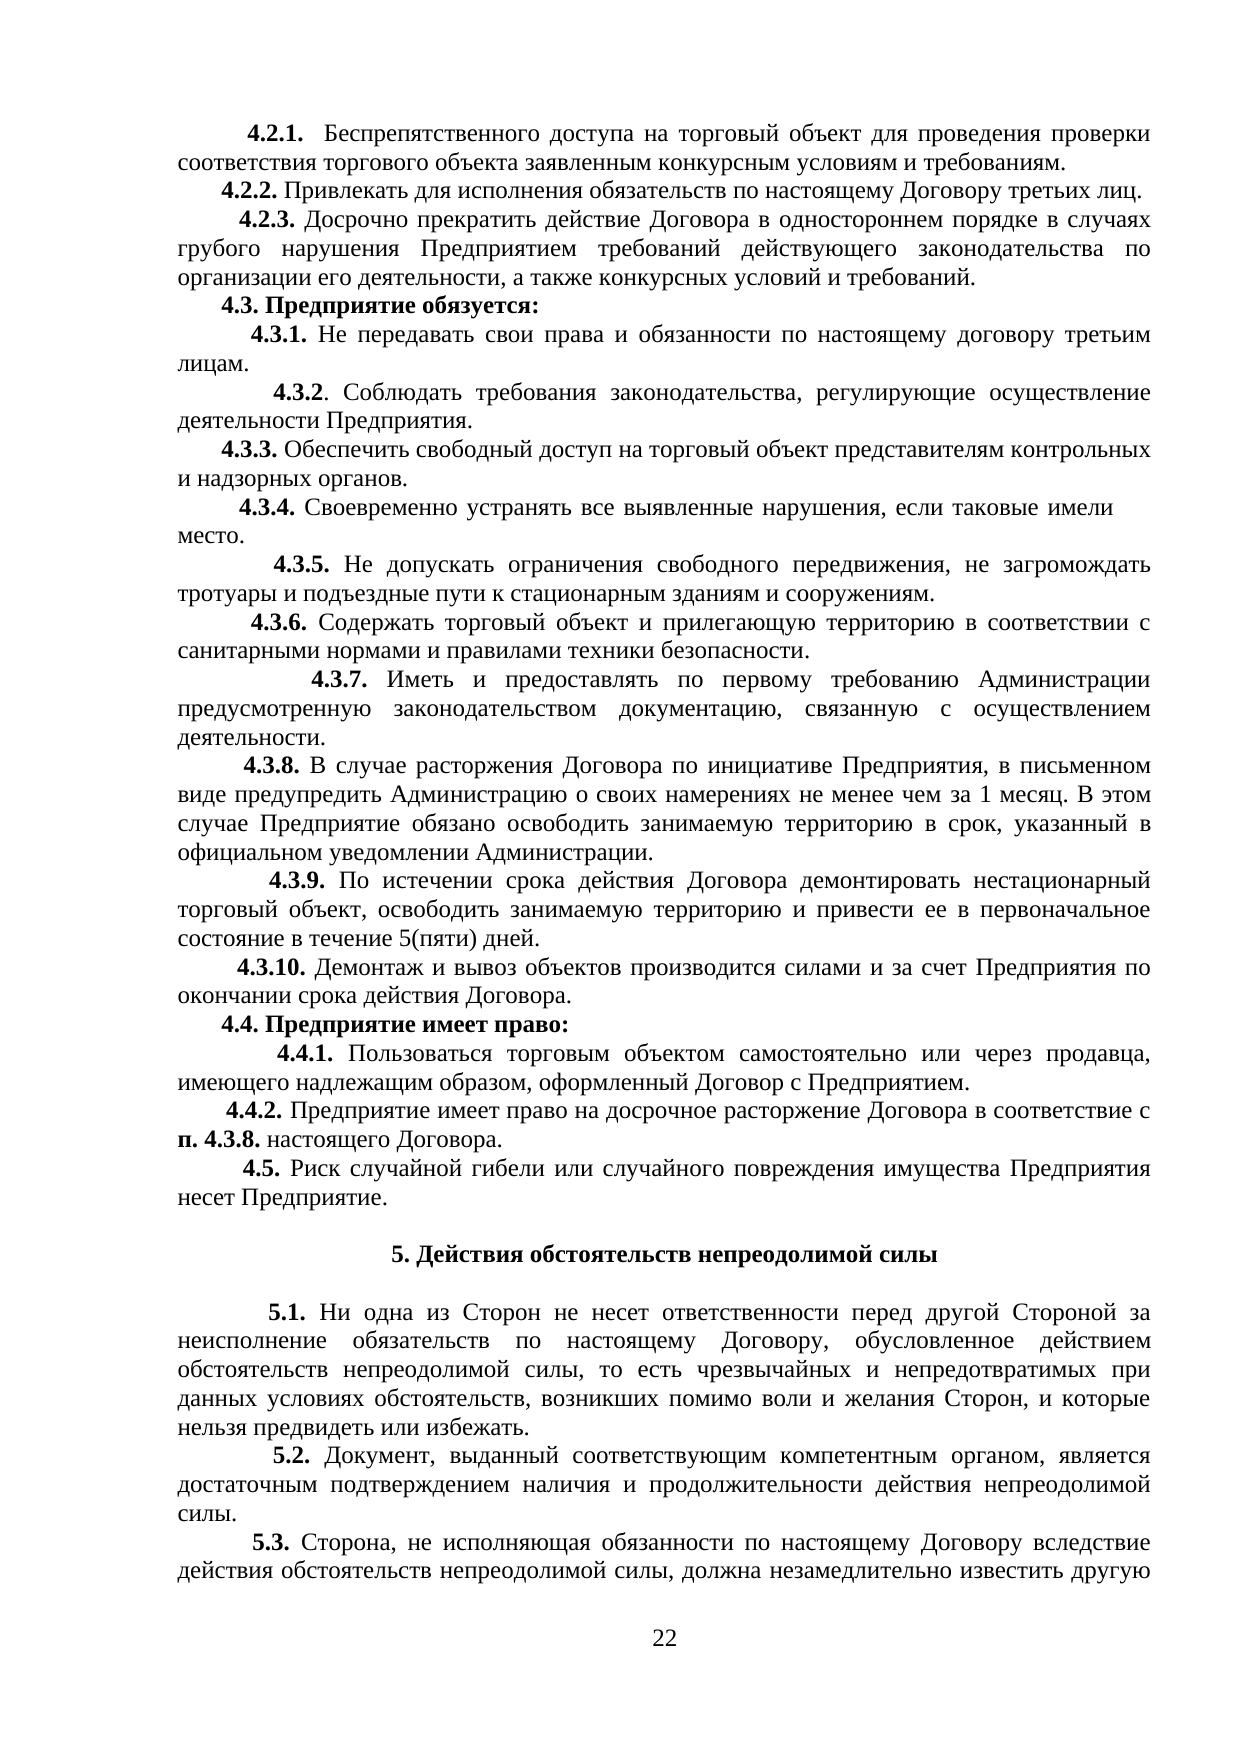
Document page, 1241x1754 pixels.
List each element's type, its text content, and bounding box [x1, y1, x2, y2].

text 5.1. Ни одна из Сторон не несет ответственности перед другой Стороной за неисполнение обязательств по настоящему Договору, обусловленное действием обстоятельств непреодолимой силы, то есть чрезвычайных и непредотвратимых при данных условиях обстоятельств, возникших помимо воли и желания Сторон, и которые нельзя предвидеть или избежать. [177, 1297, 1152, 1441]
text 4.2.2. Привлекать для исполнения обязательств по настоящему Договору третьих лиц. [177, 176, 1152, 204]
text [177, 1527, 1152, 1584]
text 4.3.7. Иметь и предоставлять по первому требованию Администрации предусмотренную законодательством документацию, связанную с осуществлением деятельности. [177, 664, 1152, 751]
text 4.3.8. В случае расторжения Договора по инициативе Предприятия, в письменном виде предупредить Администрацию о своих намерениях не менее чем за 1 месяц. В этом случае Предприятие обязано освободить занимаемую территорию в срок, указанный в официальном уведомлении Администрации. [177, 751, 1152, 866]
text 4.3. Предприятие обязуется: [177, 291, 1152, 319]
text 4.3.2. Соблюдать требования законодательства, регулирующие осуществление деятельности Предприятия. [177, 377, 1152, 434]
text 5.2. Документ, выданный соответствующим компетентным органом, является достаточным подтверждением наличия и продолжительности действия непреодолимой силы. [177, 1441, 1152, 1527]
text 4.2.3. Досрочно прекратить действие Договора в одностороннем порядке в случаях грубого нарушения Предприятием требований действующего законодательства по организации его деятельности, а также конкурсных условий и требований. [177, 204, 1152, 291]
text 4.5. Риск случайной гибели или случайного повреждения имущества Предприятия несет Предприятие. [177, 1153, 1152, 1211]
text 4.3.9. По истечении срока действия Договора демонтировать нестационарный торговый объект, освободить занимаемую территорию и привести ее в первоначальное состояние в течение 5(пяти) дней. [177, 866, 1152, 952]
text 4.4. Предприятие имеет право: [177, 1009, 1152, 1038]
text 4.3.10. Демонтаж и вывоз объектов производится силами и за счет Предприятия по окончании срока действия Договора. [177, 952, 1152, 1009]
text 4.2.1. Беспрепятственного доступа на торговый объект для проведения проверки соответствия торгового объекта заявленным конкурсным условиям и требованиям. [177, 118, 1152, 176]
text 4.4.2. Предприятие имеет право на досрочное расторжение Договора в соответствие с п. 4.3.8. настоящего Договора. [177, 1096, 1152, 1153]
text 4.3.3. Обеспечить свободный доступ на торговый объект представителям контрольных и надзорных органов. [177, 434, 1152, 492]
text 4.3.5. Не допускать ограничения свободного передвижения, не загромождать тротуары и подъездные пути к стационарным зданиям и сооружениям. [177, 549, 1152, 607]
text 5. Действия обстоятельств непреодолимой силы [177, 1239, 1152, 1268]
text 4.3.1. Не передавать свои права и обязанности по настоящему договору третьим лицам. [177, 319, 1152, 377]
text 4.3.6. Содержать торговый объект и прилегающую территорию в соответствии с санитарными нормами и правилами техники безопасности. [177, 607, 1152, 664]
text 4.3.4. Своевременно устранять все выявленные нарушения, если таковые имели место. [177, 492, 1114, 549]
text 4.4.1. Пользоваться торговым объектом самостоятельно или через продавца, имеющего надлежащим образом, оформленный Договор с Предприятием. [177, 1038, 1152, 1096]
